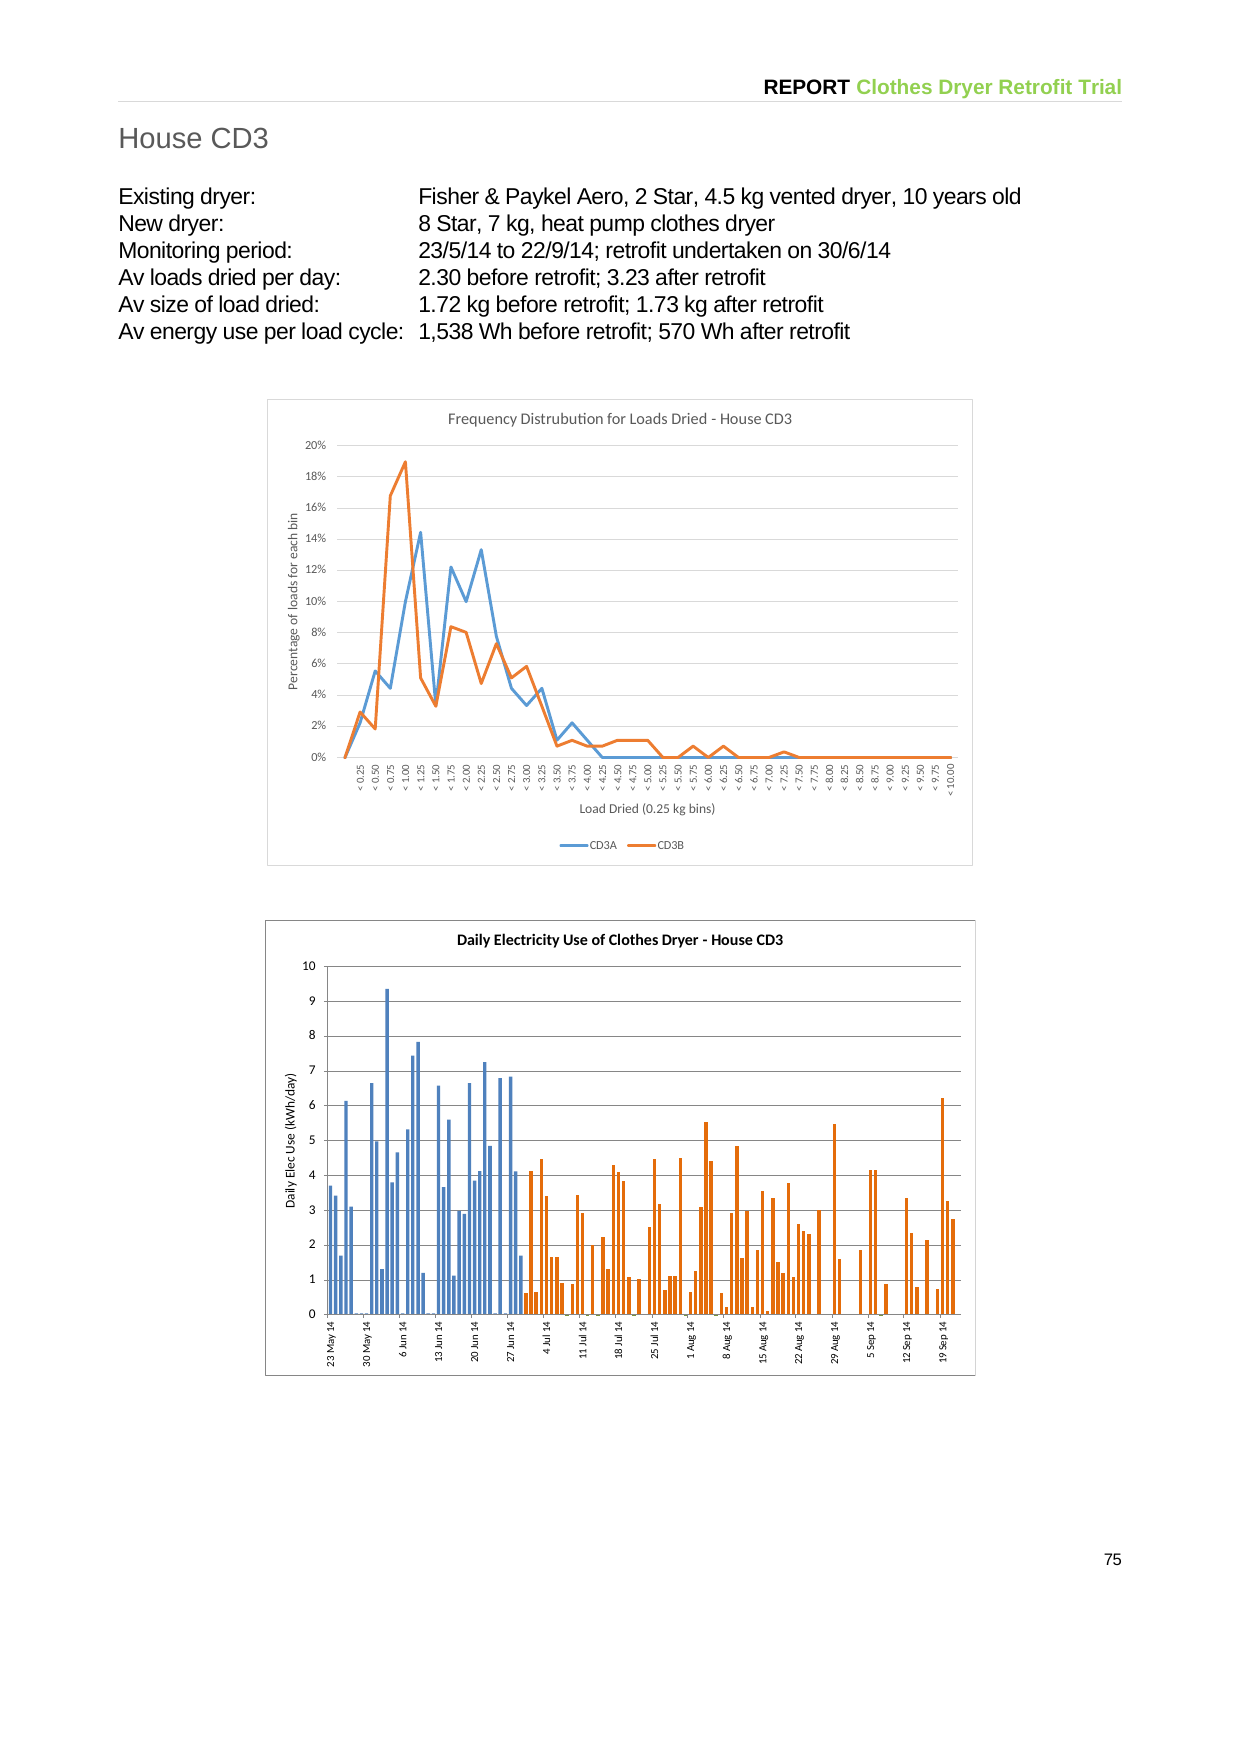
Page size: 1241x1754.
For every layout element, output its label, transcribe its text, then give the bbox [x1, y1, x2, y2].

text Av loads dried per day: 2.30 before retrofit; 3.23 after retrofit [118, 263, 1122, 290]
text Av energy use per load cycle: 1,538 Wh before retrofit; 570 Wh after retrofit [118, 317, 1122, 344]
text Av size of load dried: 1.72 kg before retrofit; 1.73 kg after retrofit [118, 290, 1122, 317]
subtitle House CD3 [118, 121, 1122, 155]
text Existing dryer: Fisher & Paykel Aero, 2 Star, 4.5 kg vented dryer, 10 years old [118, 182, 1122, 209]
text New dryer: 8 Star, 7 kg, heat pump clothes dryer [118, 209, 1122, 236]
text Monitoring period: 23/5/14 to 22/9/14; retrofit undertaken on 30/6/14 [118, 236, 1122, 263]
